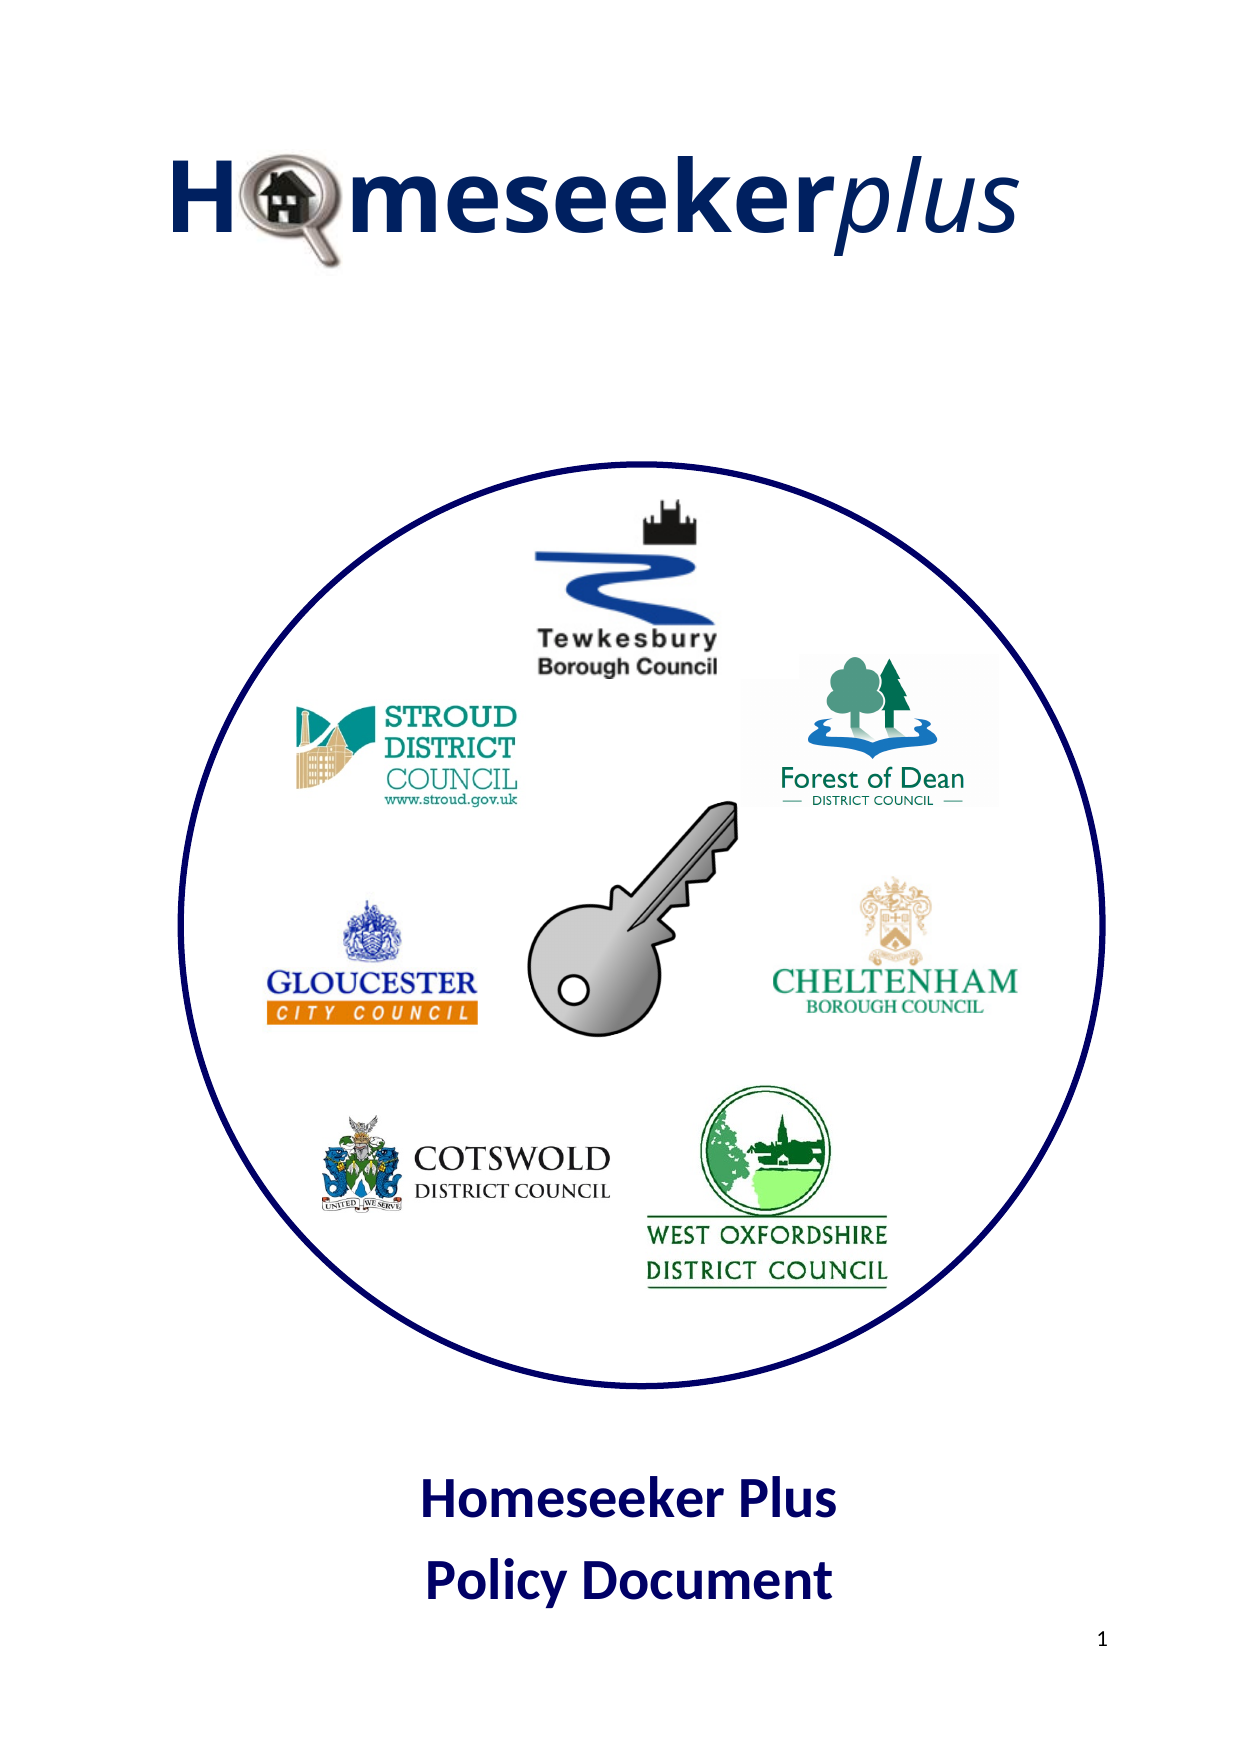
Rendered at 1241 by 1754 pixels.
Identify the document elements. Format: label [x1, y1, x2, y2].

picture [322, 1115, 611, 1213]
picture [645, 1071, 893, 1300]
picture [471, 498, 800, 679]
picture [296, 699, 526, 809]
picture [235, 149, 344, 276]
picture [225, 799, 1034, 1053]
